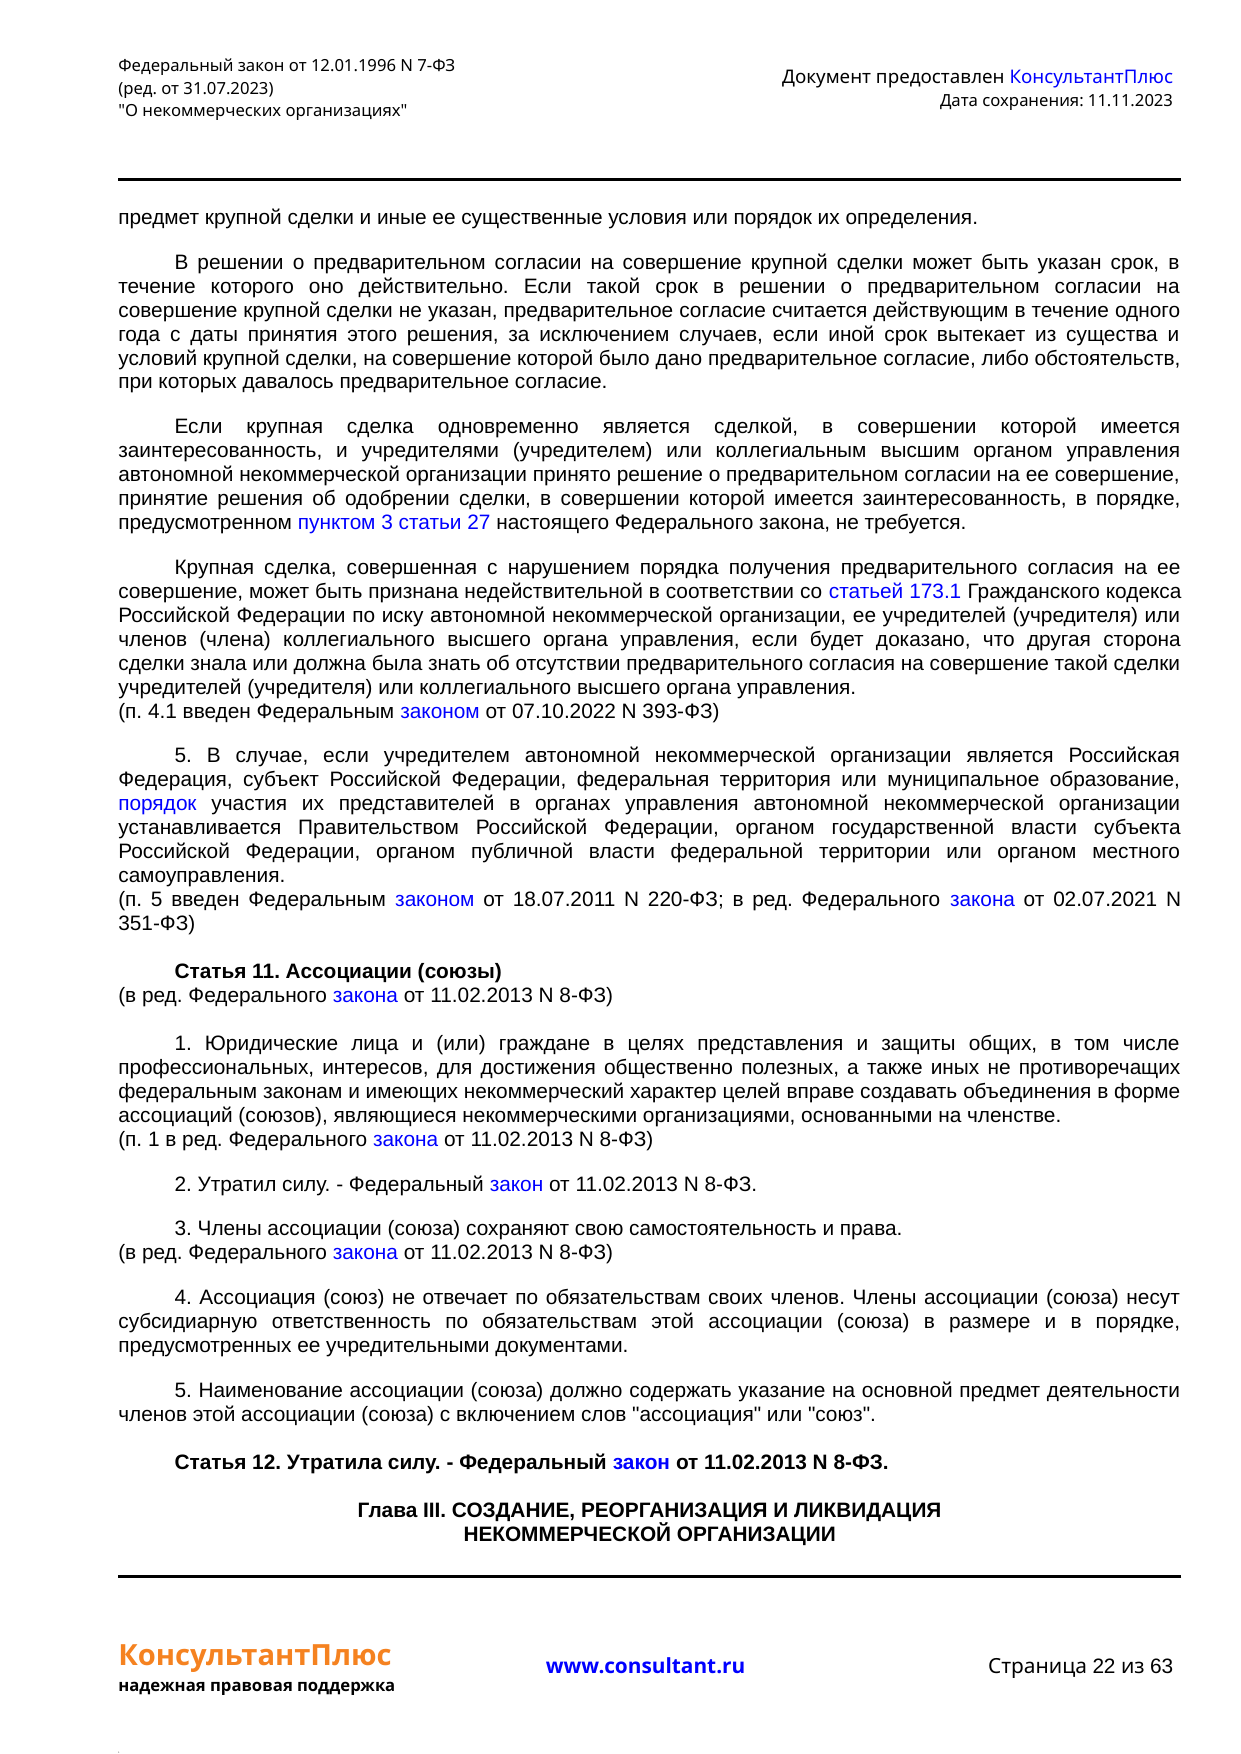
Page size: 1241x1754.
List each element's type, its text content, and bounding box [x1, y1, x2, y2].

text 5. Наименование ассоциации (союза) должно содержать указание на основной предмет деятельности членов этой ассоциации (союза) с включением слов "ассоциация" или "союз". [118, 1378, 1181, 1426]
text (п. 1 в ред. Федерального закона от 11.02.2013 N 8-ФЗ) [118, 1127, 1181, 1151]
text (в ред. Федерального закона от 11.02.2013 N 8-ФЗ) [118, 983, 1181, 1007]
text 5. В случае, если учредителем автономной некоммерческой организации является Российская Федерация, субъект Российской Федерации, федеральная территория или муниципальное образование, порядок участия их представителей в органах управления автономной некоммерческой организации устанавливается Правительством Российской Федерации, органом государственной власти субъекта Российской Федерации, органом публичной власти федеральной территории или органом местного самоуправления. [118, 743, 1181, 887]
text (п. 5 введен Федеральным законом от 18.07.2011 N 220-ФЗ; в ред. Федерального закона от 02.07.2021 N 351-ФЗ) [118, 887, 1181, 935]
title НЕКОММЕРЧЕСКОЙ ОРГАНИЗАЦИИ [118, 1521, 1181, 1545]
text 2. Утратил силу. - Федеральный закон от 11.02.2013 N 8-ФЗ. [118, 1171, 1181, 1195]
title Статья 12. Утратила силу. - Федеральный закон от 11.02.2013 N 8-ФЗ. [118, 1449, 1181, 1473]
text Если крупная сделка одновременно является сделкой, в совершении которой имеется заинтересованность, и учредителями (учредителем) или коллегиальным высшим органом управления автономной некоммерческой организации принято решение о предварительном согласии на ее совершение, принятие решения об одобрении сделки, в совершении которой имеется заинтересованность, в порядке, предусмотренном пунктом 3 статьи 27 настоящего Федерального закона, не требуется. [118, 414, 1181, 534]
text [118, 205, 1181, 229]
title Глава III. СОЗДАНИЕ, РЕОРГАНИЗАЦИЯ И ЛИКВИДАЦИЯ [118, 1497, 1181, 1521]
text В решении о предварительном согласии на совершение крупной сделки может быть указан срок, в течение которого оно действительно. Если такой срок в решении о предварительном согласии на совершение крупной сделки не указан, предварительное согласие считается действующим в течение одного года с даты принятия этого решения, за исключением случаев, если иной срок вытекает из существа и условий крупной сделки, на совершение которой было дано предварительное согласие, либо обстоятельств, при которых давалось предварительное согласие. [118, 249, 1181, 393]
text 3. Члены ассоциации (союза) сохраняют свою самостоятельность и права. [118, 1216, 1181, 1240]
text 1. Юридические лица и (или) граждане в целях представления и защиты общих, в том числе профессиональных, интересов, для достижения общественно полезных, а также иных не противоречащих федеральным законам и имеющих некоммерческий характер целей вправе создавать объединения в форме ассоциаций (союзов), являющиеся некоммерческими организациями, основанными на членстве. [118, 1031, 1181, 1127]
text (п. 4.1 введен Федеральным законом от 07.10.2022 N 393-ФЗ) [118, 698, 1181, 722]
text Крупная сделка, совершенная с нарушением порядка получения предварительного согласия на ее совершение, может быть признана недействительной в соответствии со статьей 173.1 Гражданского кодекса Российской Федерации по иску автономной некоммерческой организации, ее учредителей (учредителя) или членов (члена) коллегиального высшего органа управления, если будет доказано, что другая сторона сделки знала или должна была знать об отсутствии предварительного согласия на совершение такой сделки учредителей (учредителя) или коллегиального высшего органа управления. [118, 555, 1181, 698]
text 4. Ассоциация (союз) не отвечает по обязательствам своих членов. Члены ассоциации (союза) несут субсидиарную ответственность по обязательствам этой ассоциации (союза) в размере и в порядке, предусмотренных ее учредительными документами. [118, 1285, 1181, 1357]
text (в ред. Федерального закона от 11.02.2013 N 8-ФЗ) [118, 1240, 1181, 1264]
title Статья 11. Ассоциации (союзы) [118, 959, 1181, 983]
